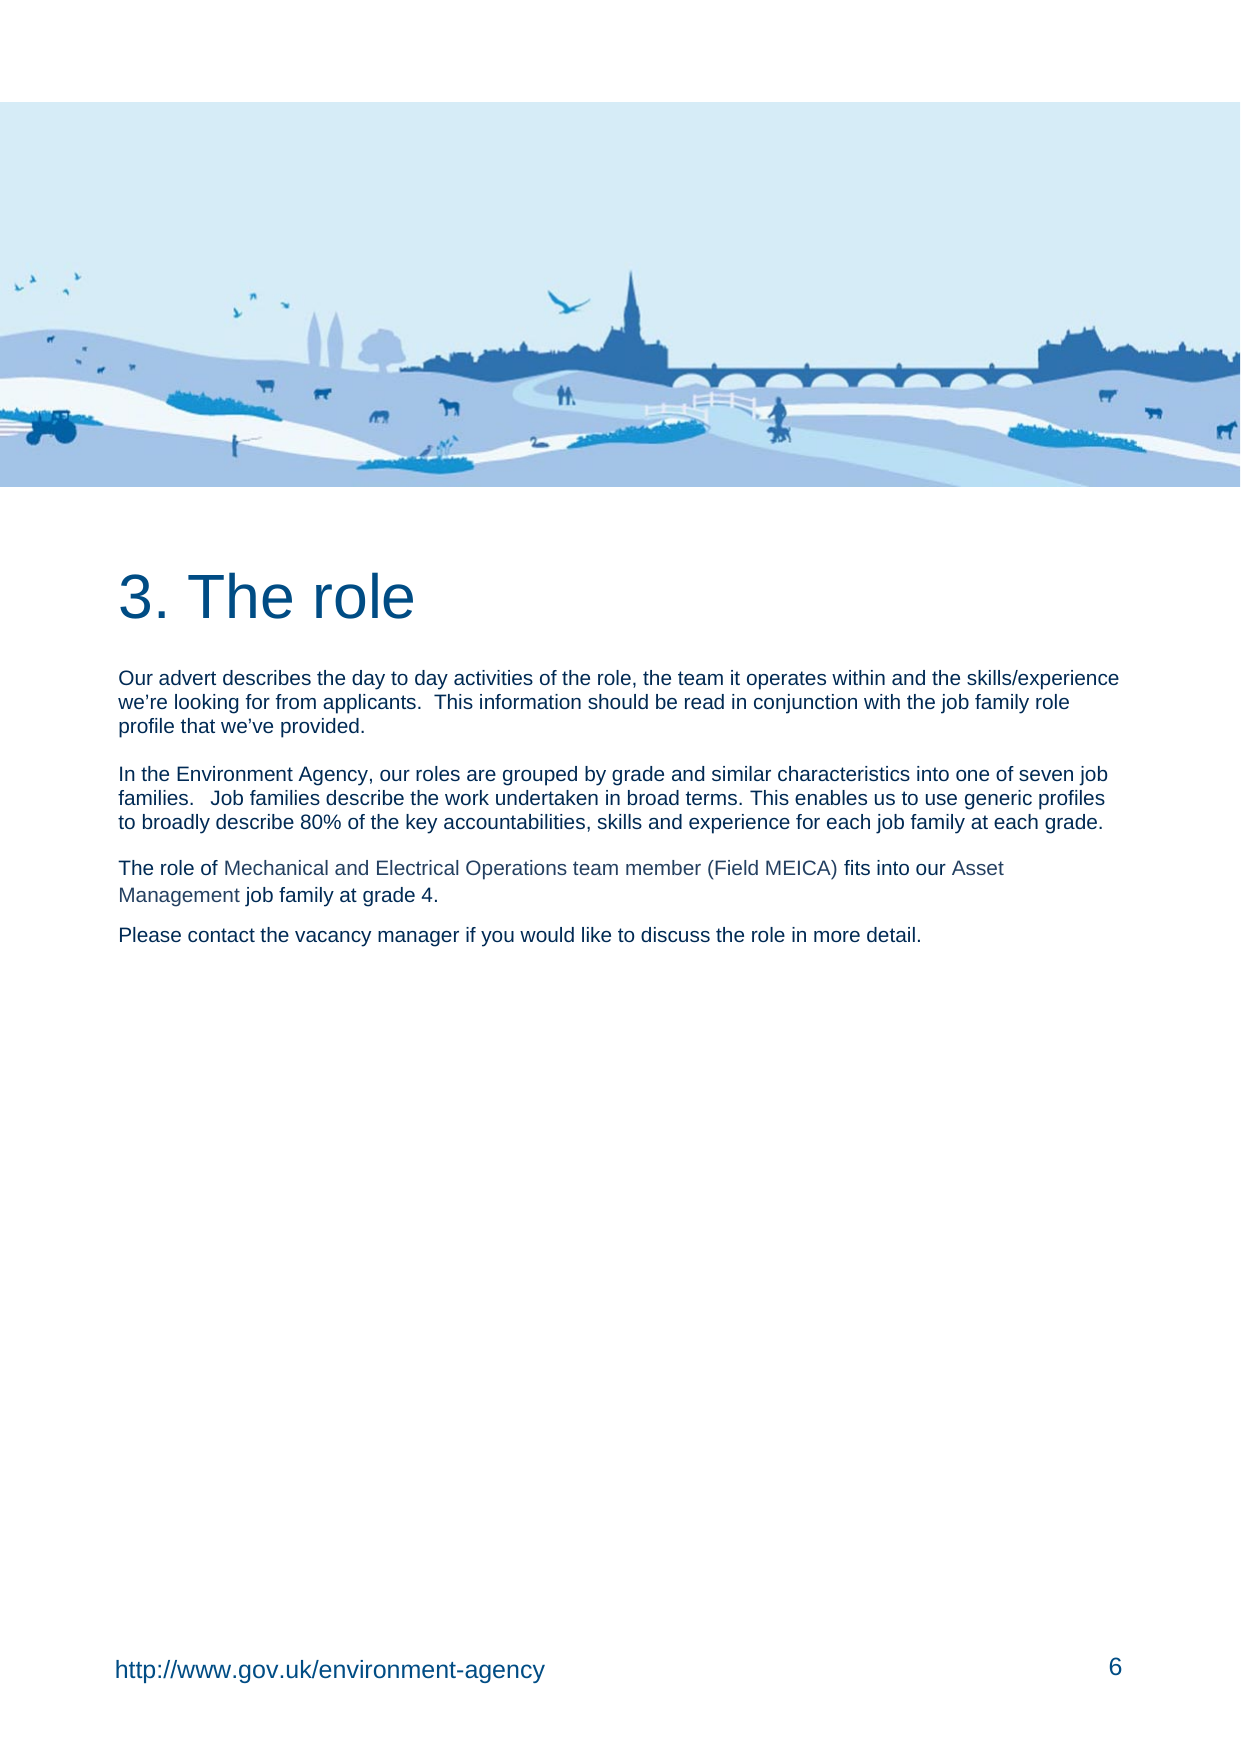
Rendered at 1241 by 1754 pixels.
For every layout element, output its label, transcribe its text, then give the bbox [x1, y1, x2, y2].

text The role of Mechanical and Electrical Operations team member (Field MEICA) fits into our Asset Management job family at grade 4. [118, 855, 1122, 907]
text Our advert describes the day to day activities of the role, the team it operates within and the skills/experience we’re looking for from applicants. This information should be read in conjunction with the job family role profile that we’ve provided. [118, 666, 1122, 738]
text In the Environment Agency, our roles are grouped by grade and similar characteristics into one of seven job families. Job families describe the work undertaken in broad terms. This enables us to use generic profiles to broadly describe 80% of the key accountabilities, skills and experience for each job family at each grade. [118, 762, 1122, 834]
picture [0, 102, 1241, 487]
text Please contact the vacancy manager if you would like to discuss the role in more detail. [118, 923, 1122, 947]
text 3. The role [118, 487, 1122, 631]
